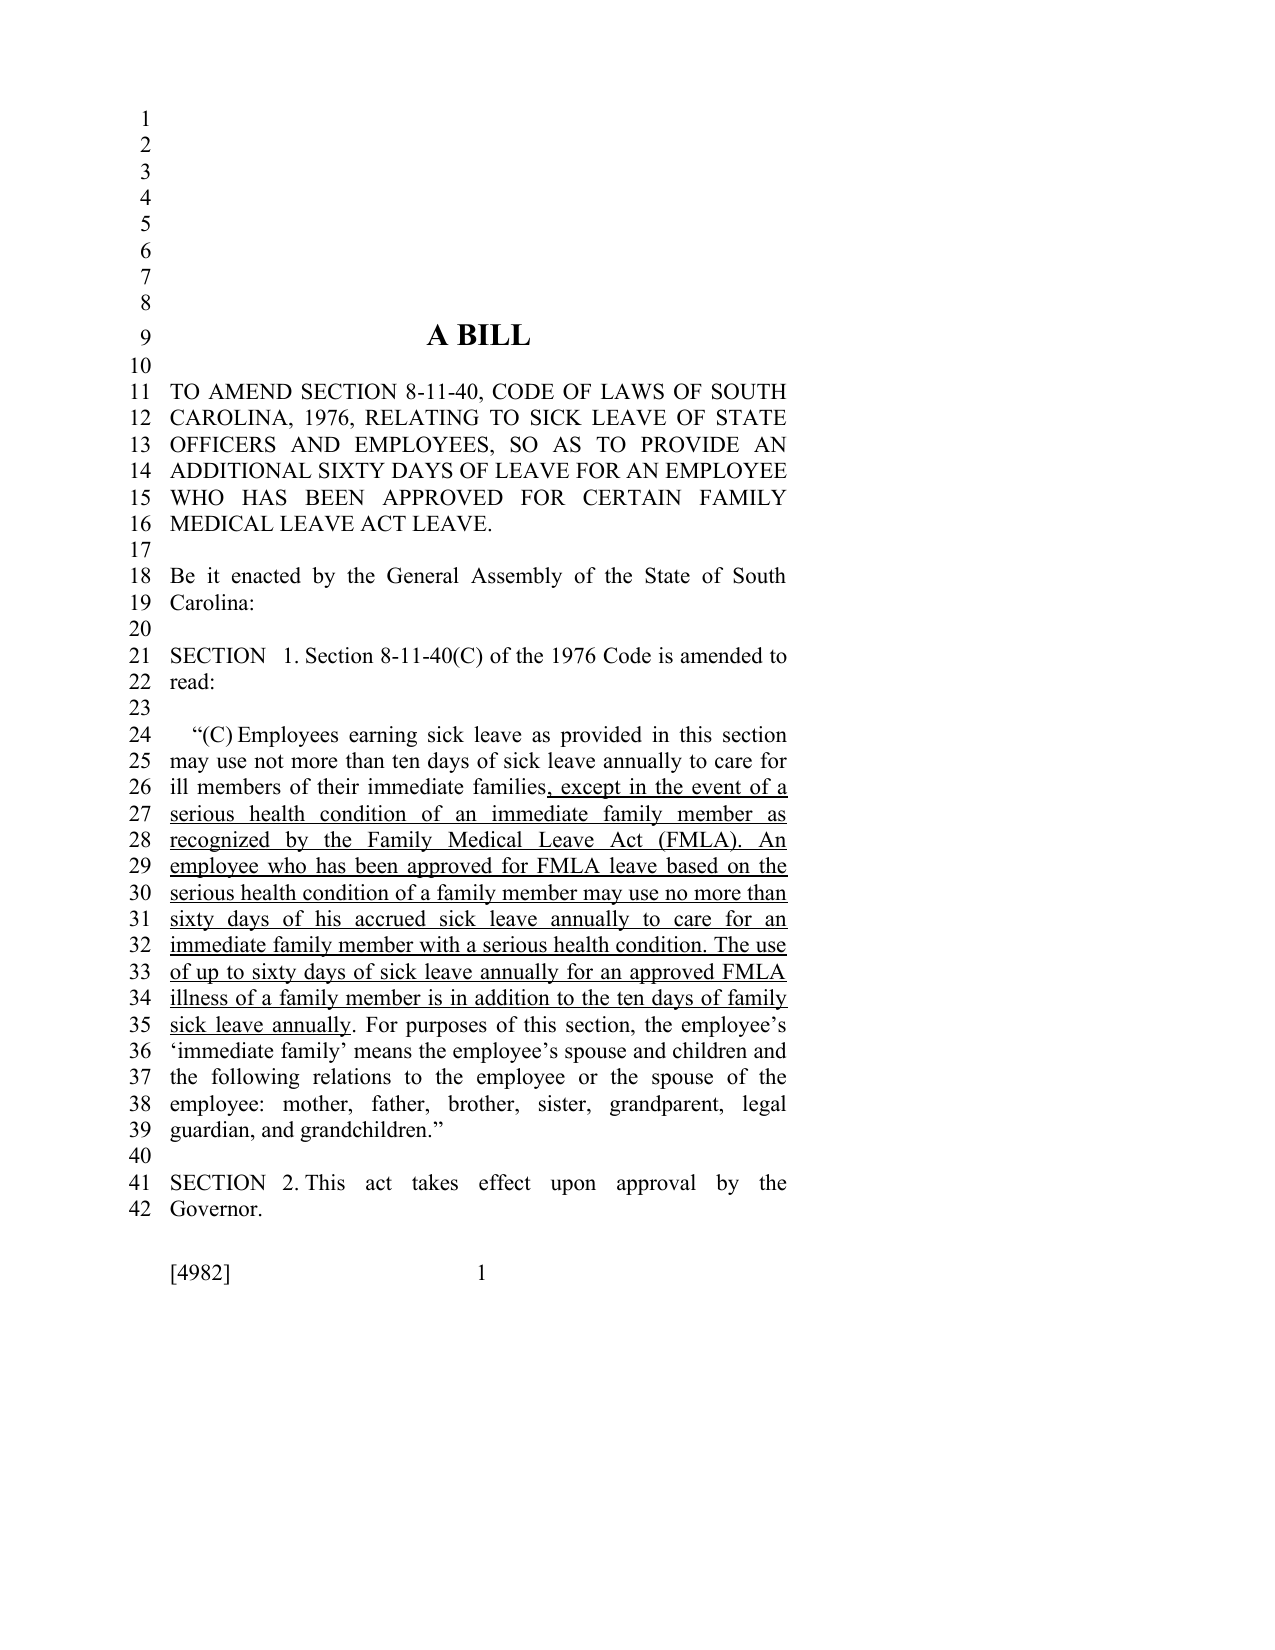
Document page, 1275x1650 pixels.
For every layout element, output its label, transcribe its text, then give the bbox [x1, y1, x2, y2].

text TO AMEND SECTION 8-11-40, CODE OF LAWS OF SOUTH CAROLINA, 1976, RELATING TO SICK LEAVE OF STATE OFFICERS AND EMPLOYEES, SO AS TO PROVIDE AN ADDITIONAL SIXTY DAYS OF LEAVE FOR AN EMPLOYEE WHO HAS BEEN APPROVED FOR CERTAIN FAMILY MEDICAL LEAVE ACT LEAVE. [169, 378, 787, 536]
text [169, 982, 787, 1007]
text SECTION 1. Section 8-11-40(C) of the 1976 Code is amended to read: [169, 642, 787, 694]
text SECTION 2. This act takes effect upon approval by the Governor. [169, 1169, 787, 1221]
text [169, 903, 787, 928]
text “(C) Employees earning sick leave as provided in this section may use not more than ten days of sick leave annually to care for ill members of their immediate families, except in the event of a serious health condition of an immediate family member as recognized by the Family Medical Leave Act (FMLA). An employee who has been approved for FMLA leave based on the serious health condition of a family member may use no more than sixty days of his accrued sick leave annually to care for an immediate family member with a serious health condition. The use of up to sixty days of sick leave annually for an approved FMLA illness of a family member is in addition to the ten days of family sick leave annually. For purposes of this section, the employee’s ‘immediate family’ means the employee’s spouse and children and the following relations to the employee or the spouse of the employee: mother, father, brother, sister, grandparent, legal guardian, and grandchildren.” [169, 721, 787, 823]
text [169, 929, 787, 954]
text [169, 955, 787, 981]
text Be it enacted by the General Assembly of the State of South Carolina: [169, 563, 787, 615]
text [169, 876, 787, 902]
text A BILL [169, 316, 787, 352]
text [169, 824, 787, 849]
text “(C) Employees earning sick leave as provided in this section may use not more than ten days of sick leave annually to care for ill members of their immediate families, except in the event of a serious health condition of an immediate family member as recognized by the Family Medical Leave Act (FMLA). An employee who has been approved for FMLA leave based on the serious health condition of a family member may use no more than sixty days of his accrued sick leave annually to care for an immediate family member with a serious health condition. The use of up to sixty days of sick leave annually for an approved FMLA illness of a family member is in addition to the ten days of family sick leave annually. For purposes of this section, the employee’s ‘immediate family’ means the employee’s spouse and children and the following relations to the employee or the spouse of the employee: mother, father, brother, sister, grandparent, legal guardian, and grandchildren.” [169, 1008, 787, 1142]
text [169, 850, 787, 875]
